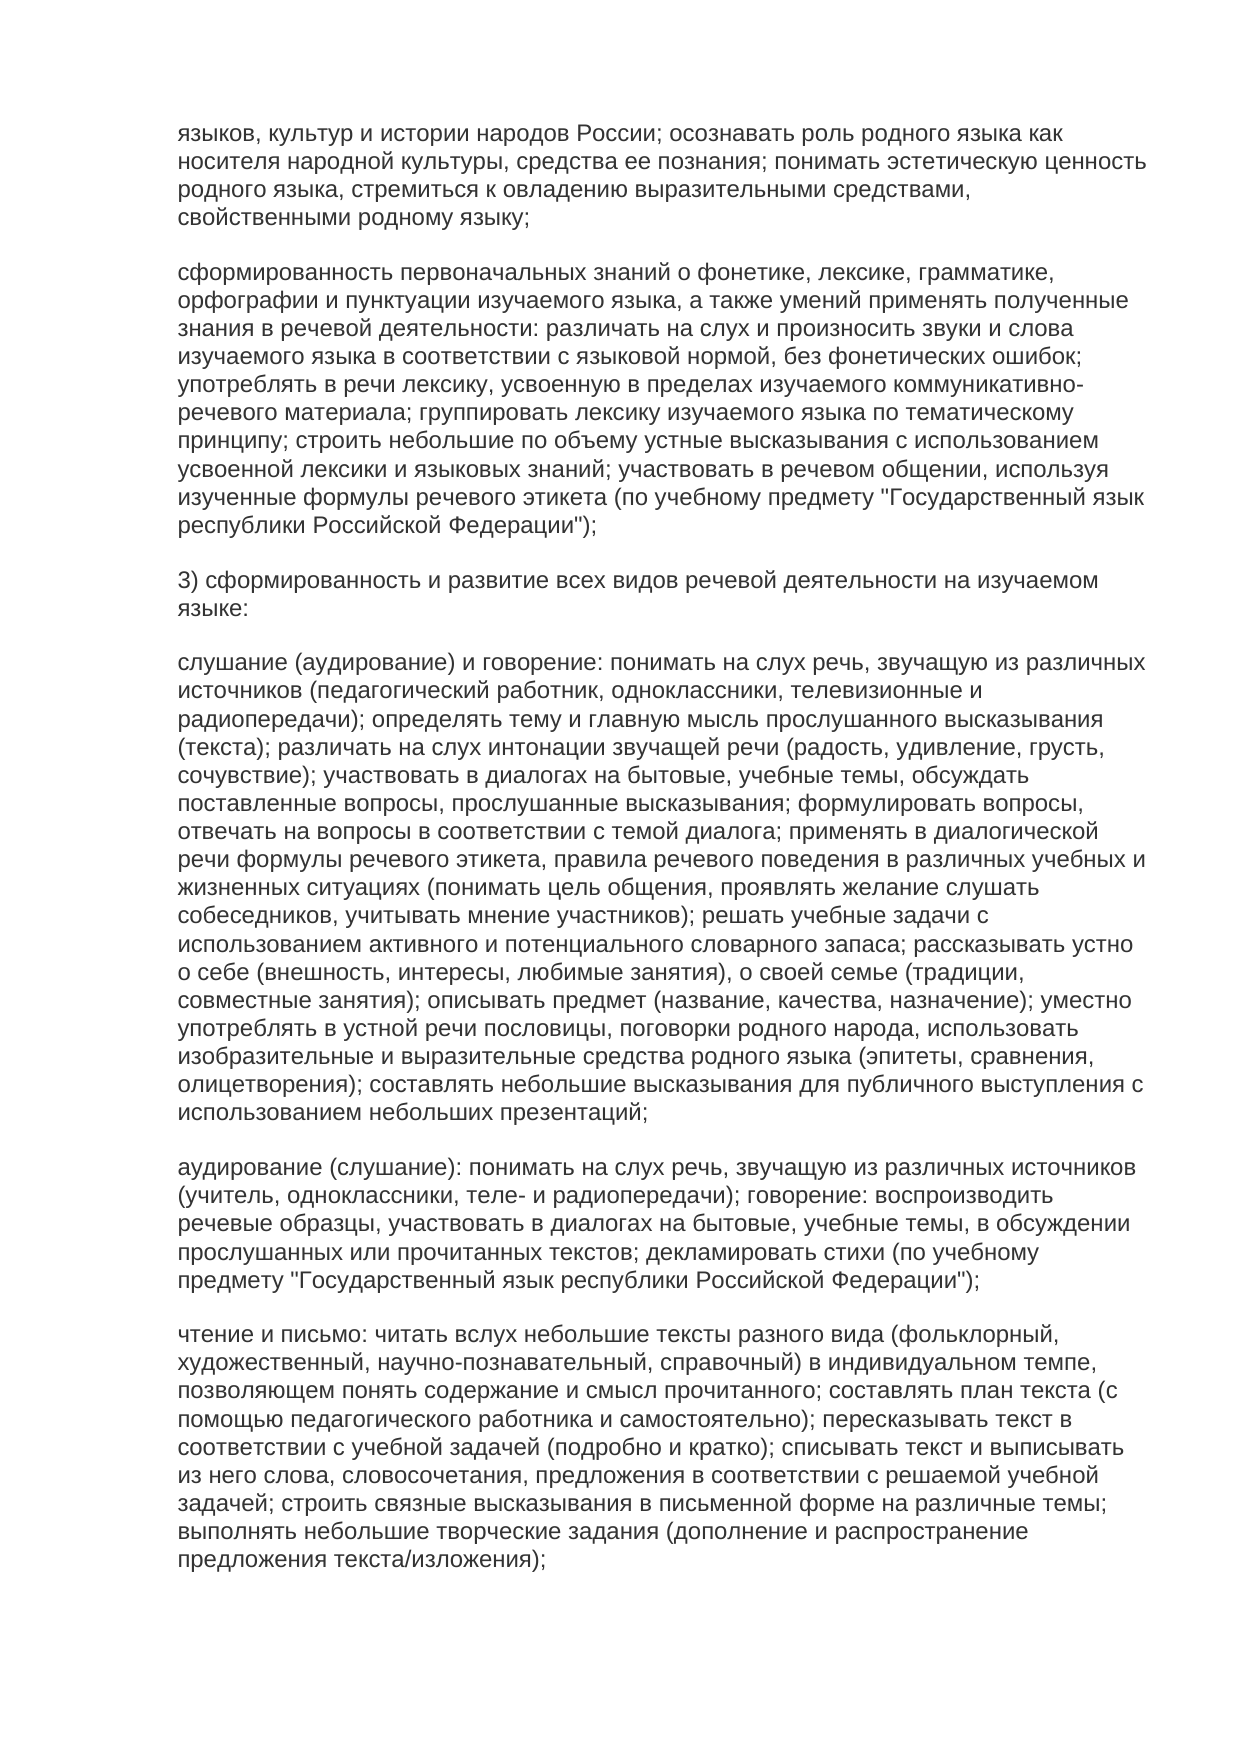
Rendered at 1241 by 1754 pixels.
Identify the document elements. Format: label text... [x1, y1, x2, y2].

text чтение и письмо: читать вслух небольшие тексты разного вида (фольклорный, художественный, научно-познавательный, справочный) в индивидуальном темпе, позволяющем понять содержание и смысл прочитанного; составлять план текста (с помощью педагогического работника и самостоятельно); пересказывать текст в соответствии с учебной задачей (подробно и кратко); списывать текст и выписывать из него слова, словосочетания, предложения в соответствии с решаемой учебной задачей; строить связные высказывания в письменной форме на различные темы; выполнять небольшие творческие задания (дополнение и распространение предложения текста/изложения); [177, 1320, 1152, 1573]
text 3) сформированность и развитие всех видов речевой деятельности на изучаемом языке: [177, 565, 1152, 621]
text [177, 118, 1152, 231]
text аудирование (слушание): понимать на слух речь, звучащую из различных источников (учитель, одноклассники, теле- и радиопередачи); говорение: воспроизводить речевые образцы, участвовать в диалогах на бытовые, учебные темы, в обсуждении прослушанных или прочитанных текстов; декламировать стихи (по учебному предмету "Государственный язык республики Российской Федерации"); [177, 1152, 1152, 1293]
text слушание (аудирование) и говорение: понимать на слух речь, звучащую из различных источников (педагогический работник, одноклассники, телевизионные и радиопередачи); определять тему и главную мысль прослушанного высказывания (текста); различать на слух интонации звучащей речи (радость, удивление, грусть, сочувствие); участвовать в диалогах на бытовые, учебные темы, обсуждать поставленные вопросы, прослушанные высказывания; формулировать вопросы, отвечать на вопросы в соответствии с темой диалога; применять в диалогической речи формулы речевого этикета, правила речевого поведения в различных учебных и жизненных ситуациях (понимать цель общения, проявлять желание слушать собеседников, учитывать мнение участников); решать учебные задачи с использованием активного и потенциального словарного запаса; рассказывать устно о себе (внешность, интересы, любимые занятия), о своей семье (традиции, совместные занятия); описывать предмет (название, качества, назначение); уместно употреблять в устной речи пословицы, поговорки родного народа, использовать изобразительные и выразительные средства родного языка (эпитеты, сравнения, олицетворения); составлять небольшие высказывания для публичного выступления с использованием небольших презентаций; [177, 648, 1152, 1126]
text сформированность первоначальных знаний о фонетике, лексике, грамматике, орфографии и пунктуации изучаемого языка, а также умений применять полученные знания в речевой деятельности: различать на слух и произносить звуки и слова изучаемого языка в соответствии с языковой нормой, без фонетических ошибок; употреблять в речи лексику, усвоенную в пределах изучаемого коммуникативно-речевого материала; группировать лексику изучаемого языка по тематическому принципу; строить небольшие по объему устные высказывания с использованием усвоенной лексики и языковых знаний; участвовать в речевом общении, используя изученные формулы речевого этикета (по учебному предмету "Государственный язык республики Российской Федерации"); [177, 257, 1152, 538]
